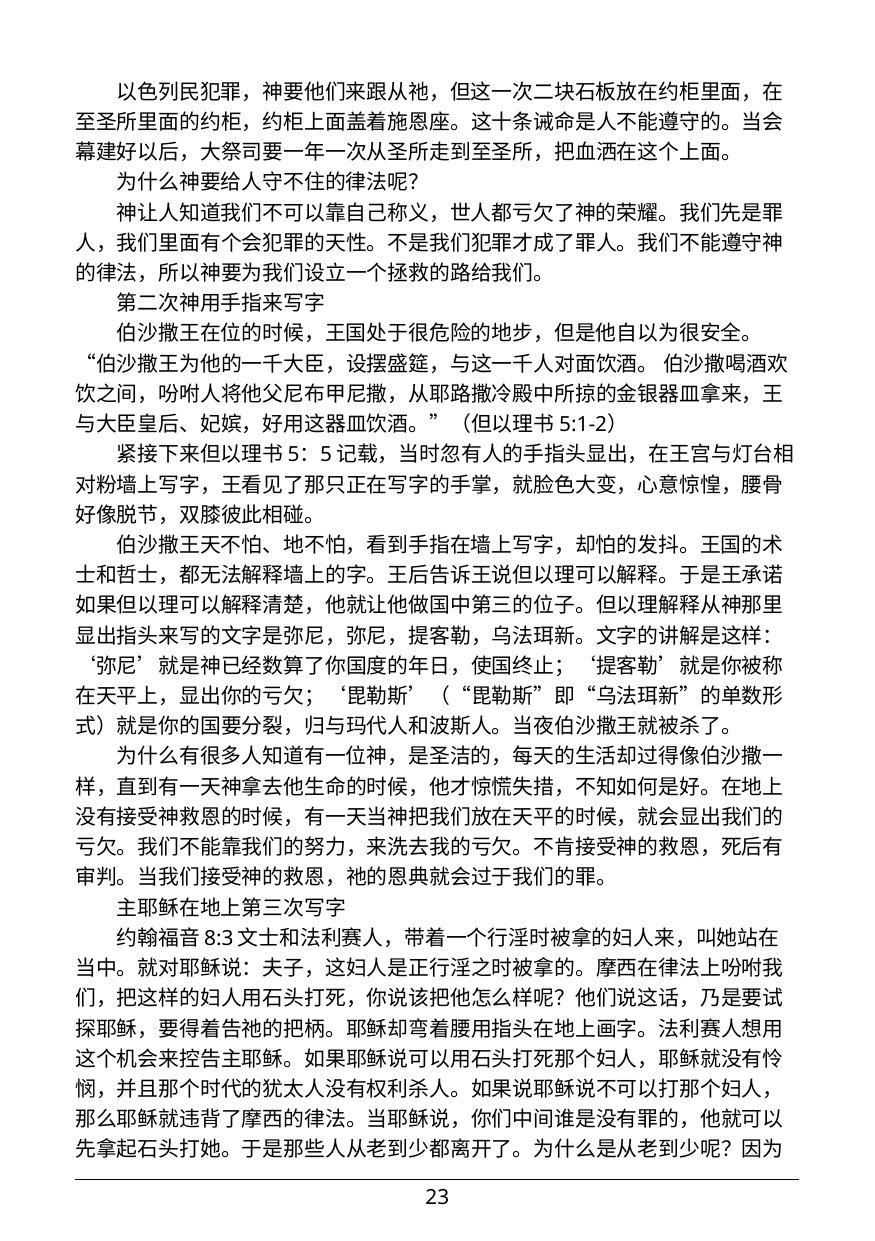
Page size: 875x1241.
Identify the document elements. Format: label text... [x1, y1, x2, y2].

text 主耶稣在地上第三次写字 [75, 891, 799, 921]
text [75, 921, 799, 1163]
text 紧接下来但以理书5：5记载，当时忽有人的手指头显出，在王宫与灯台相对粉墙上写字，王看见了那只正在写字的手掌，就脸色大变，心意惊惶，腰骨好像脱节，双膝彼此相碰。 [75, 438, 799, 528]
text 神让人知道我们不可以靠自己称义，世人都亏欠了神的荣耀。我们先是罪人，我们里面有个会犯罪的天性。不是我们犯罪才成了罪人。我们不能遵守神的律法，所以神要为我们设立一个拯救的路给我们。 [75, 196, 799, 286]
text 以色列民犯罪，神要他们来跟从祂，但这一次二块石板放在约柜里面，在至圣所里面的约柜，约柜上面盖着施恩座。这十条诫命是人不能遵守的。当会幕建好以后，大祭司要一年一次从圣所走到至圣所，把血洒在这个上面。 [75, 75, 799, 166]
text 伯沙撒王天不怕、地不怕，看到手指在墙上写字，却怕的发抖。王国的术士和哲士，都无法解释墙上的字。王后告诉王说但以理可以解释。于是王承诺如果但以理可以解释清楚，他就让他做国中第三的位子。但以理解释从神那里显出指头来写的文字是弥尼，弥尼，提客勒，乌法珥新。文字的讲解是这样：‘弥尼’就是神已经数算了你国度的年日，使国终止；‘提客勒’就是你被称在天平上，显出你的亏欠；‘毘勒斯’（“毘勒斯”即“乌法珥新”的单数形式）就是你的国要分裂，归与玛代人和波斯人。当夜伯沙撒王就被杀了。 [75, 528, 799, 740]
text 为什么神要给人守不住的律法呢？ [75, 166, 799, 196]
text 第二次神用手指来写字 [75, 286, 799, 317]
text 为什么有很多人知道有一位神，是圣洁的，每天的生活却过得像伯沙撒一样，直到有一天神拿去他生命的时候，他才惊慌失措，不知如何是好。在地上没有接受神救恩的时候，有一天当神把我们放在天平的时候，就会显出我们的亏欠。我们不能靠我们的努力，来洗去我的亏欠。不肯接受神的救恩，死后有审判。当我们接受神的救恩，祂的恩典就会过于我们的罪。 [75, 740, 799, 891]
text 伯沙撒王在位的时候，王国处于很危险的地步，但是他自以为很安全。“伯沙撒王为他的一千大臣，设摆盛筵，与这一千人对面饮酒。 伯沙撒喝酒欢饮之间，吩咐人将他父尼布甲尼撒，从耶路撒冷殿中所掠的金银器皿拿来，王与大臣皇后、妃嫔，好用这器皿饮酒。”（但以理书 5:1-2） [75, 317, 799, 438]
